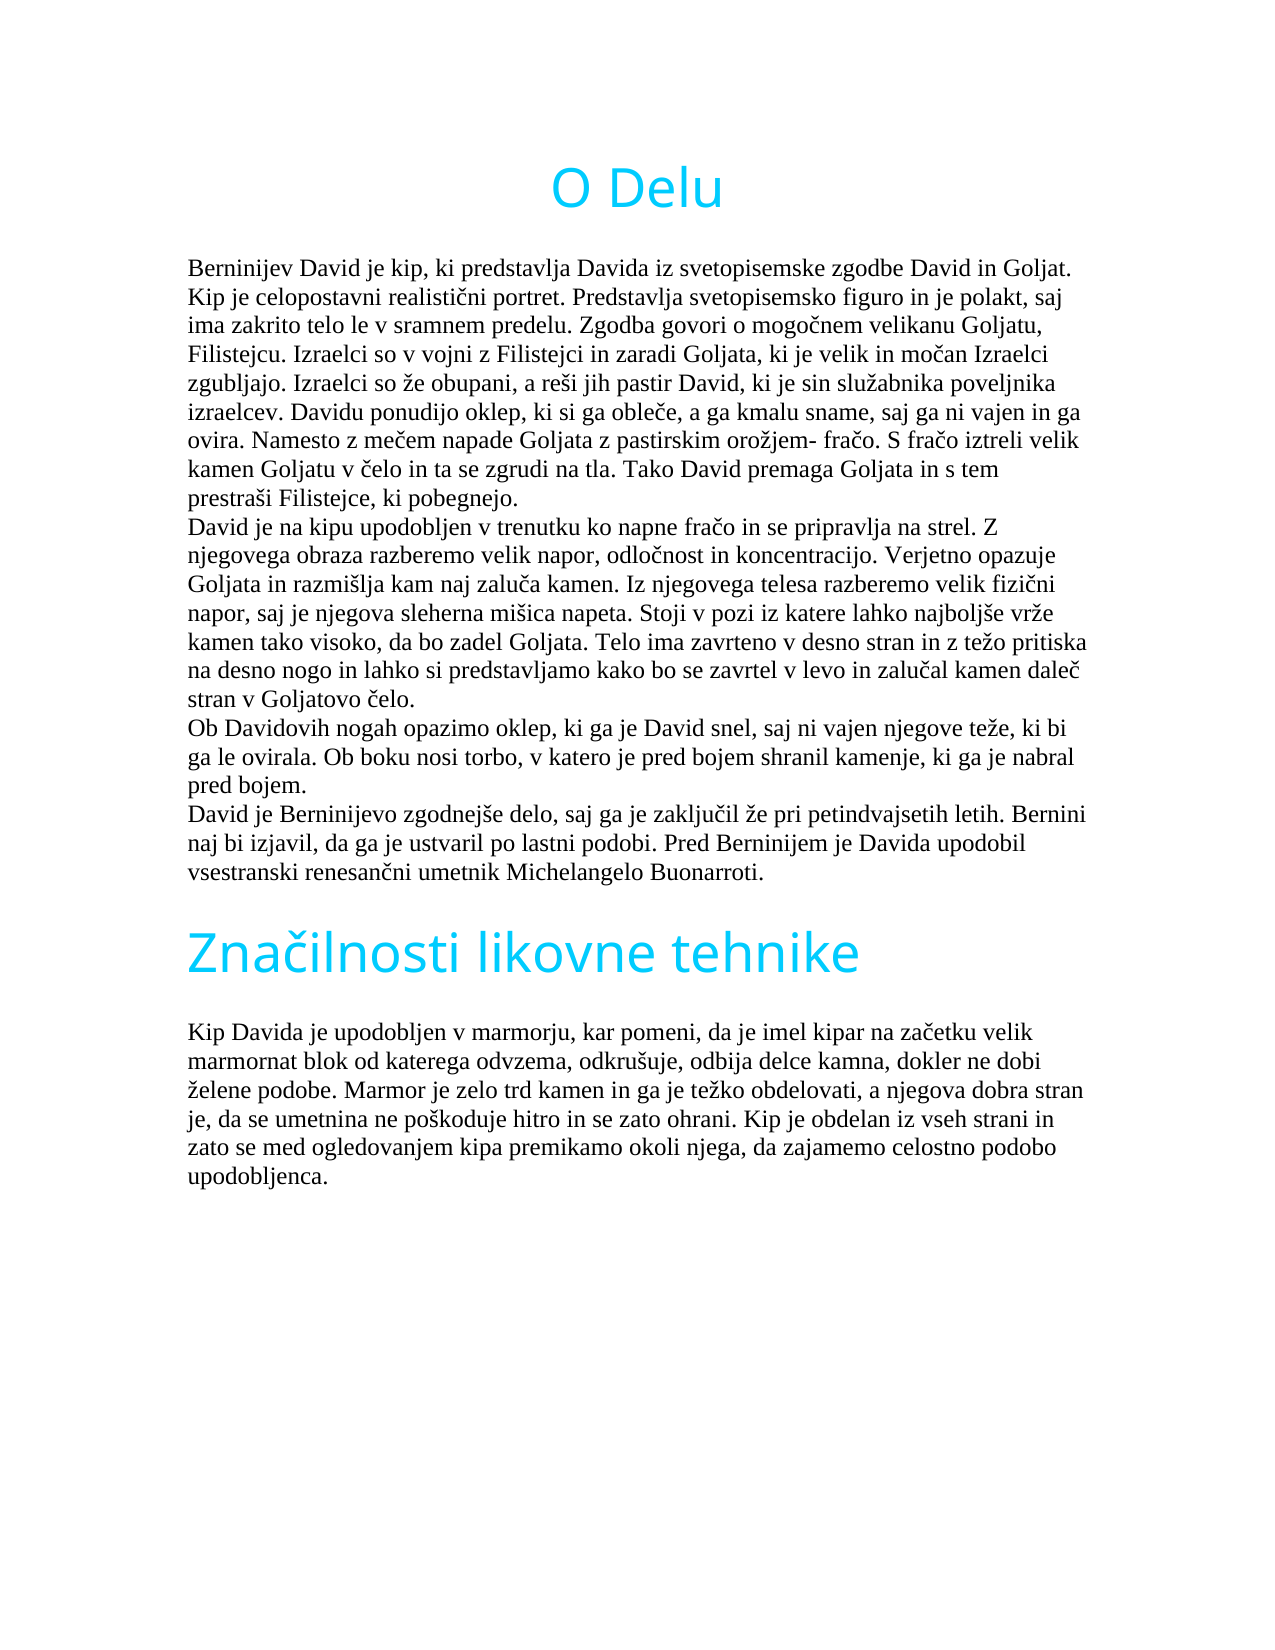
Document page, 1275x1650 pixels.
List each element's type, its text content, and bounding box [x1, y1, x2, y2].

text Berninijev David je kip, ki predstavlja Davida iz svetopisemske zgodbe David in Goljat. Kip je celopostavni realistični portret. Predstavlja svetopisemsko figuro in je polakt, saj ima zakrito telo le v sramnem predelu. Zgodba govori o mogočnem velikanu Goljatu, Filistejcu. Izraelci so v vojni z Filistejci in zaradi Goljata, ki je velik in močan Izraelci zgubljajo. Izraelci so že obupani, a reši jih pastir David, ki je sin služabnika poveljnika izraelcev. Davidu ponudijo oklep, ki si ga obleče, a ga kmalu sname, saj ga ni vajen in ga ovira. Namesto z mečem napade Goljata z pastirskim orožjem- fračo. S fračo iztreli velik kamen Goljatu v čelo in ta se zgrudi na tla. Tako David premaga Goljata in s tem prestraši Filistejce, ki pobegnejo. [187, 253, 1087, 512]
text David je Berninijevo zgodnejše delo, saj ga je zaključil že pri petindvajsetih letih. Bernini naj bi izjavil, da ga je ustvaril po lastni podobi. Pred Berninijem je Davida upodobil vsestranski renesančni umetnik Michelangelo Buonarroti. [187, 799, 1087, 885]
text O Delu [187, 150, 1087, 224]
text Značilnosti likovne tehnike [187, 914, 1087, 988]
text David je na kipu upodobljen v trenutku ko napne fračo in se pripravlja na strel. Z njegovega obraza razberemo velik napor, odločnost in koncentracijo. Verjetno opazuje Goljata in razmišlja kam naj zaluča kamen. Iz njegovega telesa razberemo velik fizični napor, saj je njegova sleherna mišica napeta. Stoji v pozi iz katere lahko najboljše vrže kamen tako visoko, da bo zadel Goljata. Telo ima zavrteno v desno stran in z težo pritiska na desno nogo in lahko si predstavljamo kako bo se zavrtel v levo in zalučal kamen daleč stran v Goljatovo čelo. [187, 512, 1087, 713]
text Ob Davidovih nogah opazimo oklep, ki ga je David snel, saj ni vajen njegove teže, ki bi ga le ovirala. Ob boku nosi torbo, v katero je pred bojem shranil kamenje, ki ga je nabral pred bojem. [187, 713, 1087, 799]
text Kip Davida je upodobljen v marmorju, kar pomeni, da je imel kipar na začetku velik marmornat blok od katerega odvzema, odkrušuje, odbija delce kamna, dokler ne dobi želene podobe. Marmor je zelo trd kamen in ga je težko obdelovati, a njegova dobra stran je, da se umetnina ne poškoduje hitro in se zato ohrani. Kip je obdelan iz vseh strani in zato se med ogledovanjem kipa premikamo okoli njega, da zajamemo celostno podobo upodobljenca. [187, 1017, 1087, 1190]
